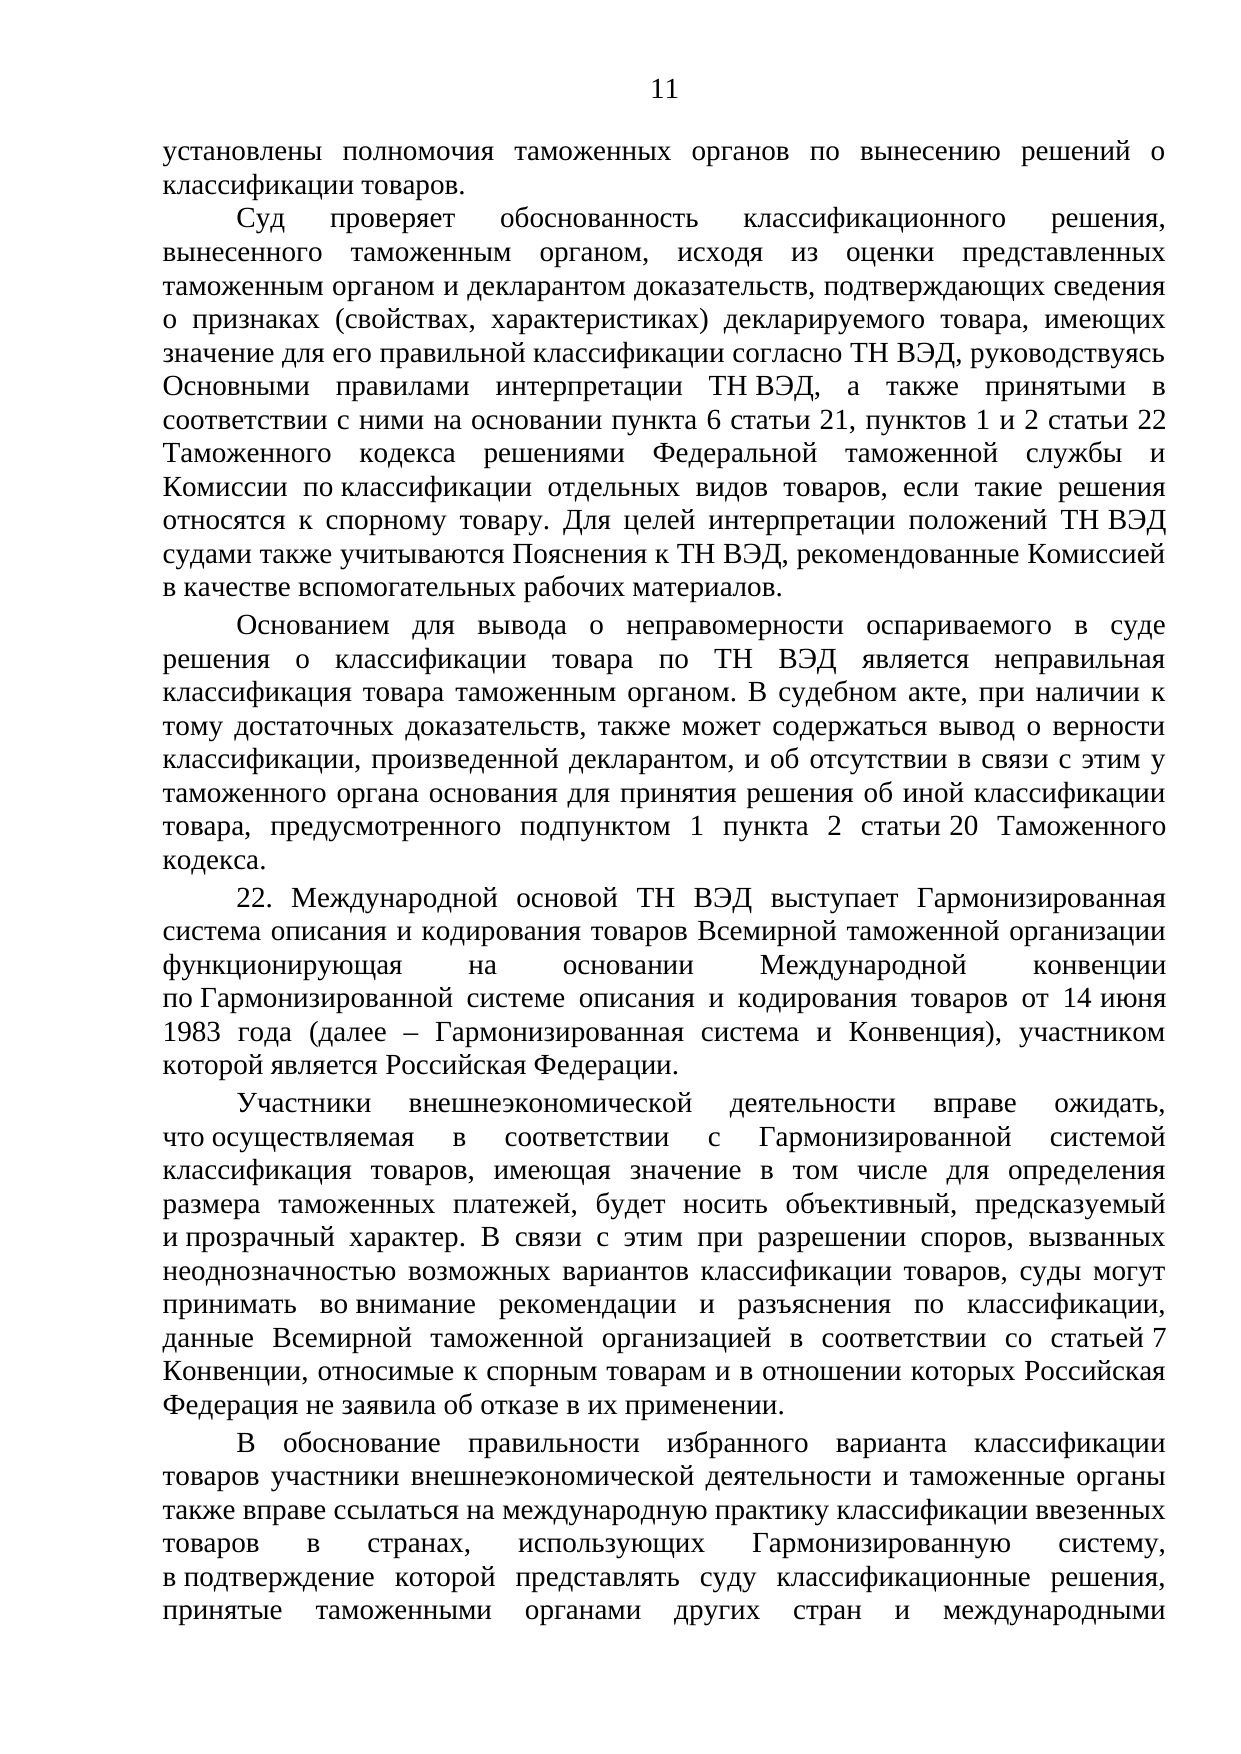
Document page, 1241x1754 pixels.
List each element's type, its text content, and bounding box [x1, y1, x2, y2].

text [162, 1425, 1166, 1626]
text Основанием для вывода о неправомерности оспариваемого в суде решения о классификации товара по ТН ВЭД является неправильная классификация товара таможенным органом. В судебном акте, при наличии к тому достаточных доказательств, также может содержаться вывод о верности классификации, произведенной декларантом, и об отсутствии в связи с этим у таможенного органа основания для принятия решения об иной классификации товара, предусмотренного подпунктом 1 пункта 2 статьи 20 Таможенного кодекса. [162, 607, 1166, 876]
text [162, 133, 1166, 201]
text 22. Международной основой ТН ВЭД выступает Гармонизированная система описания и кодирования товаров Всемирной таможенной организации функционирующая на основании Международной конвенции по Гармонизированной системе описания и кодирования товаров от 14 июня 1983 года (далее – Гармонизированная система и Конвенция), участником которой является Российская Федерации. [162, 880, 1166, 1081]
text Суд проверяет обоснованность классификационного решения, вынесенного таможенным органом, исходя из оценки представленных таможенным органом и декларантом доказательств, подтверждающих сведения о признаках (свойствах, характеристиках) декларируемого товара, имеющих значение для его правильной классификации согласно ТН ВЭД, руководствуясь Основными правилами интерпретации ТН ВЭД, а также принятыми в соответствии с ними на основании пункта 6 статьи 21, пунктов 1 и 2 статьи 22 Таможенного кодекса решениями Федеральной таможенной службы и Комиссии по классификации отдельных видов товаров, если такие решения относятся к спорному товару. Для целей интерпретации положений ТН ВЭД судами также учитываются Пояснения к ТН ВЭД, рекомендованные Комиссией в качестве вспомогательных рабочих материалов. [162, 201, 1166, 603]
text Участники внешнеэкономической деятельности вправе ожидать, что осуществляемая в соответствии с Гармонизированной системой классификация товаров, имеющая значение в том числе для определения размера таможенных платежей, будет носить объективный, предсказуемый и прозрачный характер. В связи с этим при разрешении споров, вызванных неоднозначностью возможных вариантов классификации товаров, суды могут принимать во внимание рекомендации и разъяснения по классификации, данные Всемирной таможенной организацией в соответствии со статьей 7 Конвенции, относимые к спорным товарам и в отношении которых Российская Федерация не заявила об отказе в их применении. [162, 1085, 1166, 1421]
